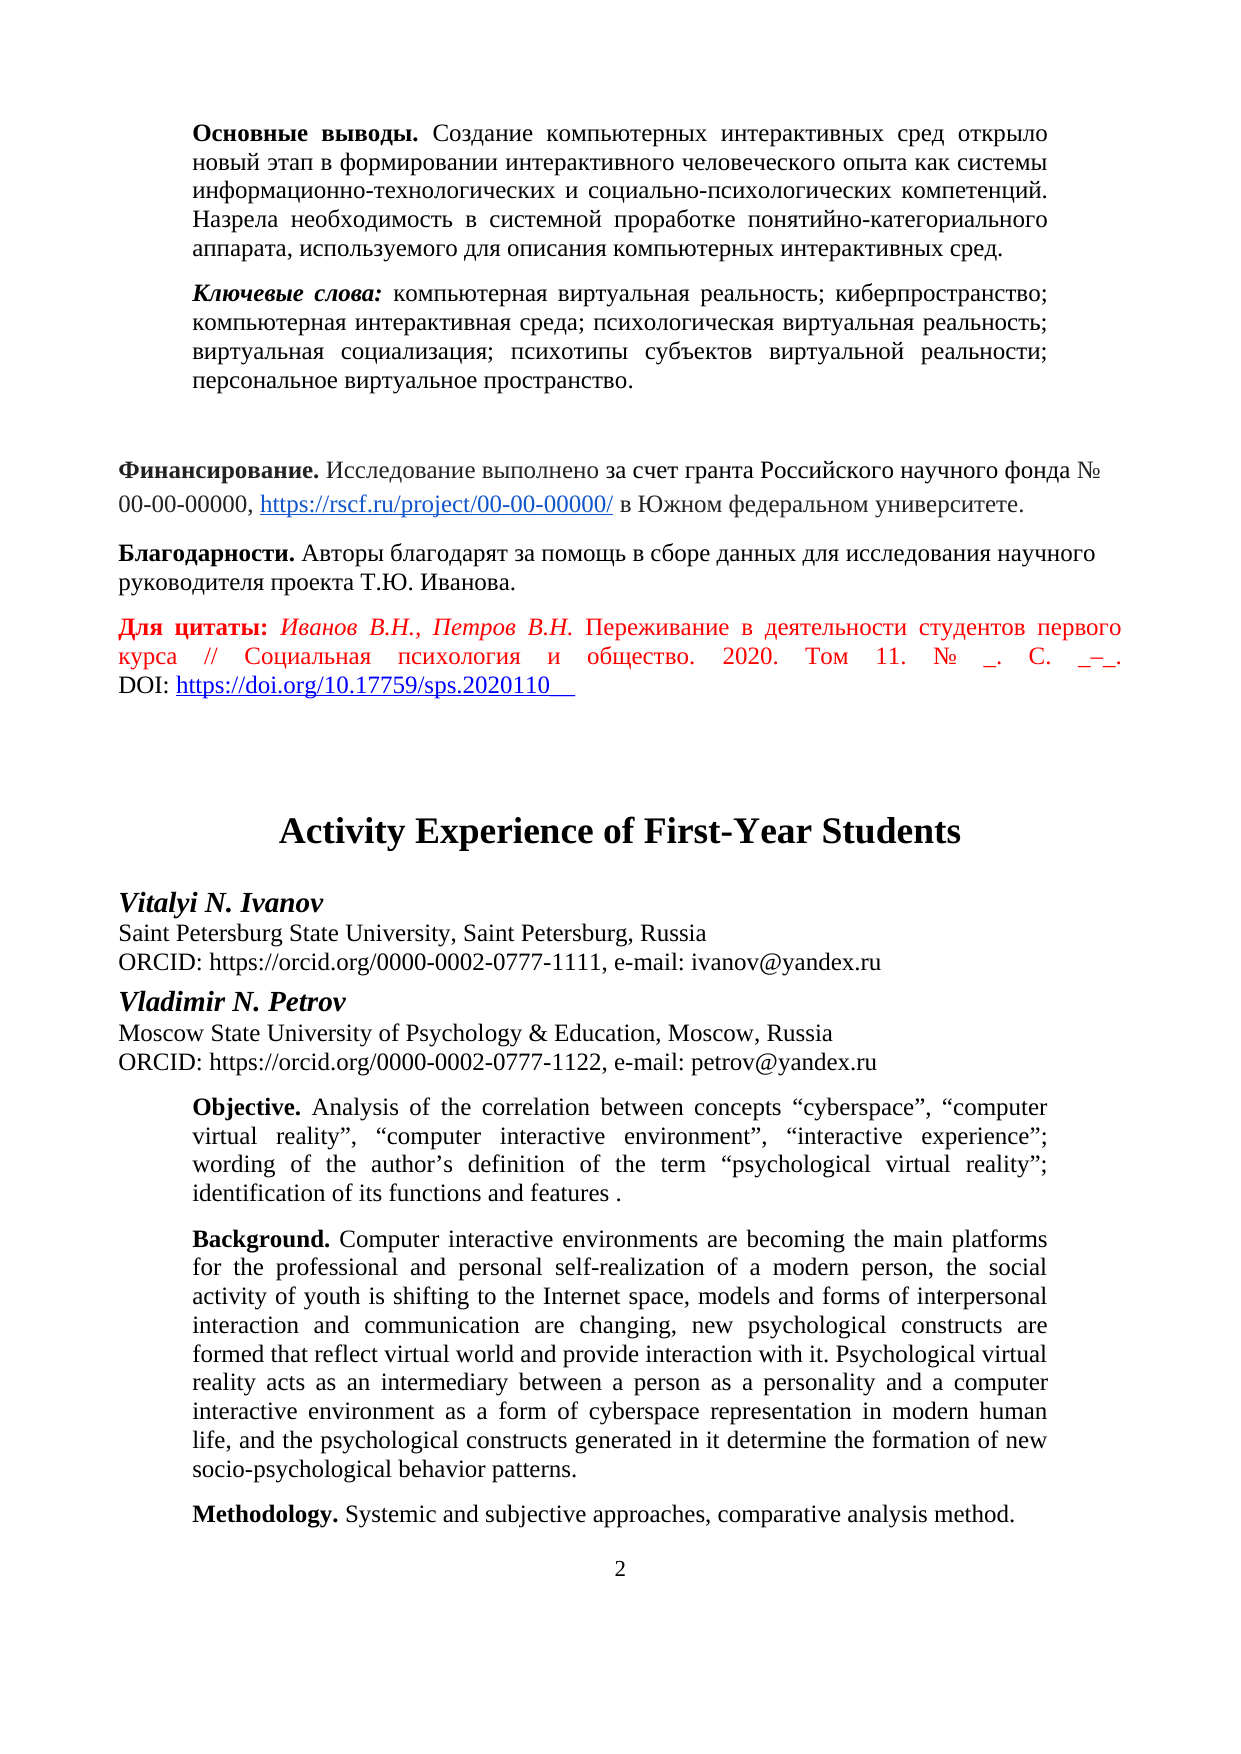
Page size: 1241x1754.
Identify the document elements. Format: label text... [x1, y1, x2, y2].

text Ключевые слова: компьютерная виртуальная реальность; киберпространство; компьютерная интерактивная среда; психологическая виртуальная реальность; виртуальная социализация; психотипы субъектов виртуальной реальности; персональное виртуальное пространство. [192, 278, 1048, 393]
text Основные выводы. Создание компьютерных интерактивных сред открыло новый этап в формировании интерактивного человеческого опыта как системы информационно-технологических и социально-психологических компетенций. Назрела необходимость в системной проработке понятийно-категориального аппарата, используемого для описания компьютерных интерактивных сред. [192, 118, 1048, 262]
text Saint Petersburg State University, Saint Petersburg, Russia ORCID: https://orcid.org/0000-0002-0777-1111, e-mail: ivanov@yandex.ru [118, 918, 1122, 976]
subtitle Vladimir N. Petrov [118, 984, 1122, 1018]
text Благодарности. Авторы благодарят за помощь в сборе данных для исследования научного руководителя проекта Т.Ю. Иванова. [118, 538, 1122, 596]
text Для цитаты: Иванов В.Н., Петров В.Н. Переживание в деятельности студентов первого курса // Социальная психология и общество. 2020. Том 11. № _. C. _–_. DOI: https://doi.org/10.17759/sps.2020110__ [118, 612, 1122, 699]
text Objective. Analysis of the correlation between concepts “cyberspace”, “computer virtual reality”, “computer interactive environment”, “interactive experience”; wording of the author’s definition of the term “psychological virtual reality”; identification of its functions and features . [192, 1092, 1048, 1207]
text Moscow State University of Psychology & Education, Moscow, Russia ORCID: https://orcid.org/0000-0002-0777-1122, e-mail: petrov@yandex.ru [118, 1018, 1122, 1075]
text Methodology. Systemic and subjective approaches, comparative analysis method. [192, 1499, 1048, 1528]
text Финансирование. Исследование выполнено за счет гранта Российского научного фонда № 00-00-00000, https://rscf.ru/project/00-00-00000/ в Южном федеральном университете. [118, 456, 1122, 517]
title Activity Experience of First-Year Students [118, 808, 1122, 852]
text Background. Computer interactive environments are becoming the main platforms for the professional and personal self-realization of a modern person, the social activity of youth is shifting to the Internet space, models and forms of interpersonal interaction and communication are changing, new psychological constructs are formed that reflect virtual world and provide interaction with it. Psychological virtual reality acts as an intermediary between a person as a personality and a computer interactive environment as a form of cyberspace representation in modern human life, and the psychological constructs generated in it determine the formation of new socio-psychological behavior patterns. [192, 1224, 1048, 1482]
subtitle Vitalyi N. Ivanov [118, 885, 1122, 918]
